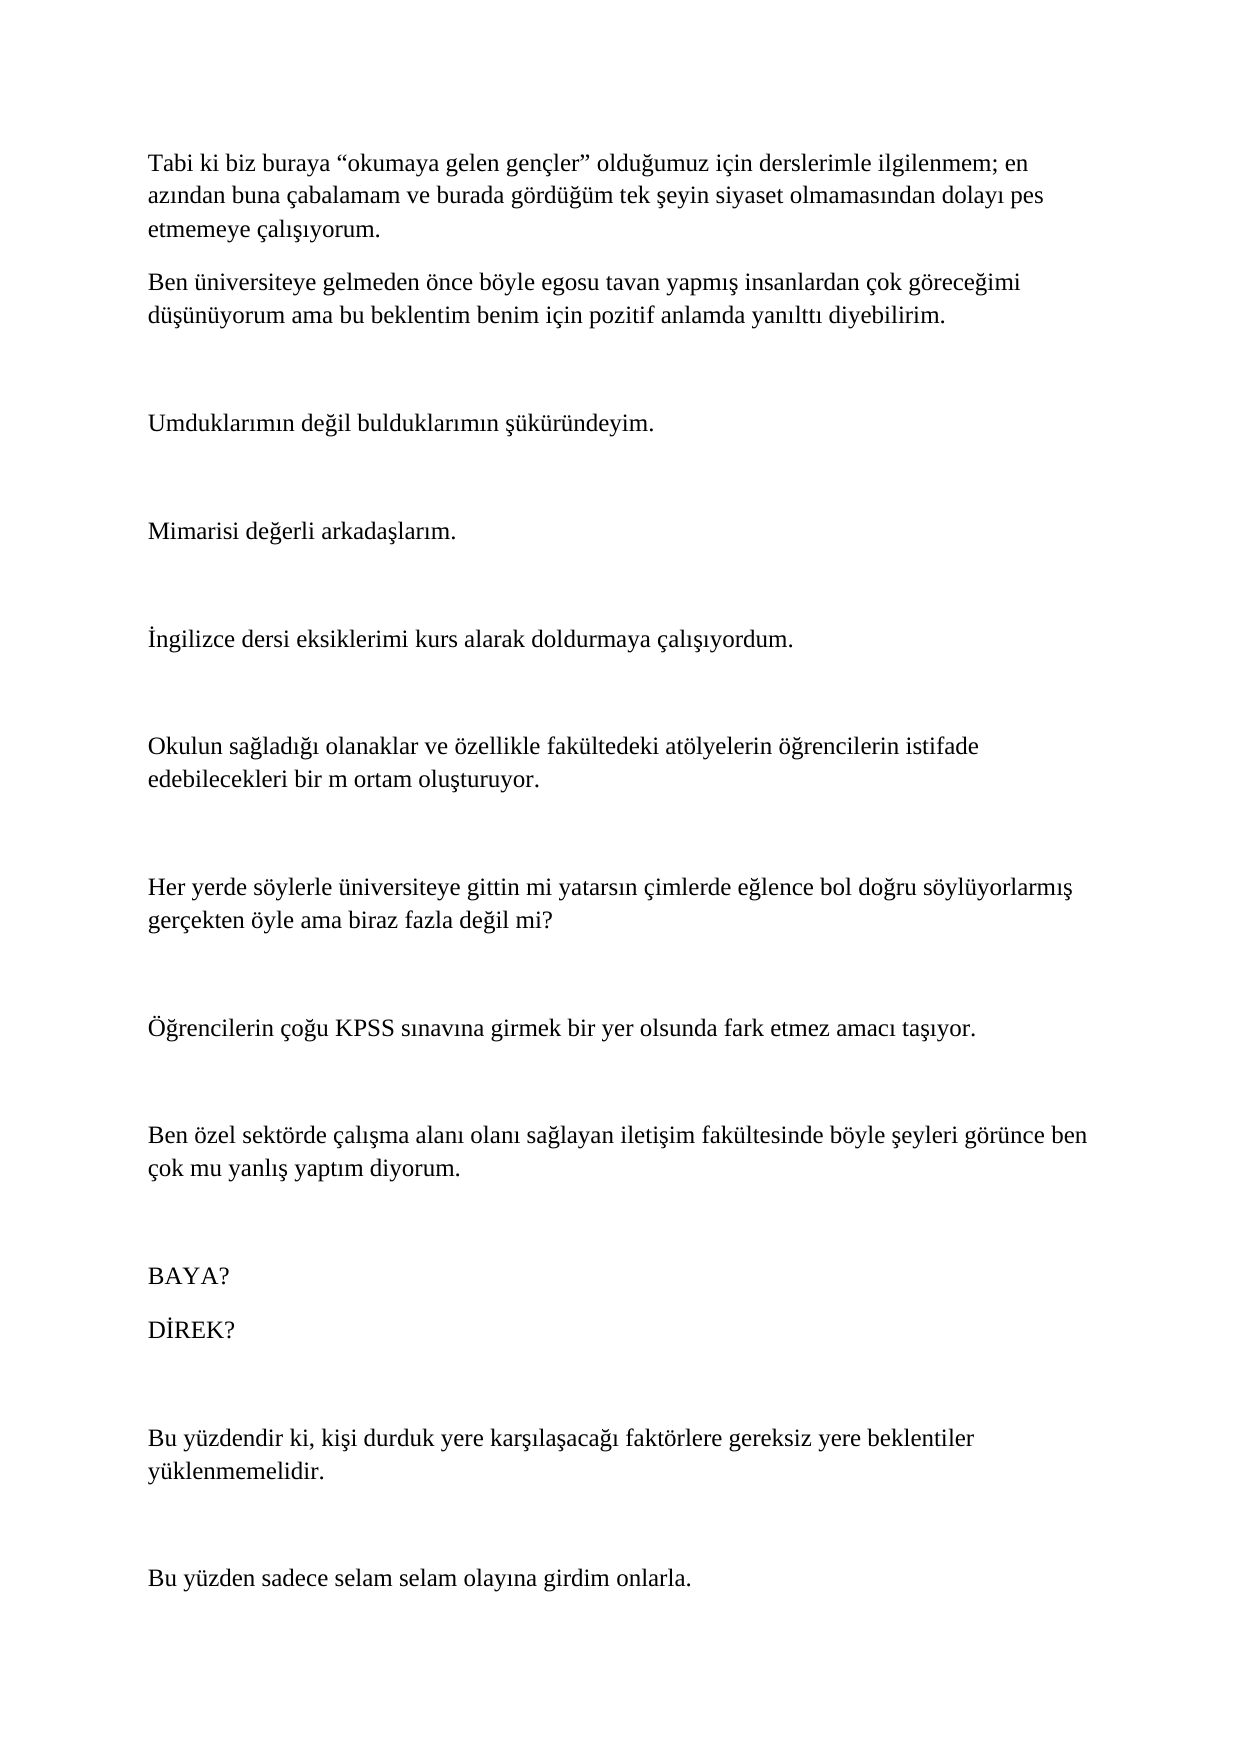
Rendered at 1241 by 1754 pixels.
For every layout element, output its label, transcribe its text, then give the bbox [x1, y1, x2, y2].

text Tabi ki biz buraya “okumaya gelen gençler” olduğumuz için derslerimle ilgilenmem; en azından buna çabalamam ve burada gördüğüm tek şeyin siyaset olmamasından dolayı pes etmemeye çalışıyorum. [148, 148, 1093, 242]
text Bu yüzdendir ki, kişi durduk yere karşılaşacağı faktörlere gereksiz yere beklentiler yüklenmemelidir. [148, 1423, 1093, 1484]
text Öğrencilerin çoğu KPSS sınavına girmek bir yer olsunda fark etmez amacı taşıyor. [148, 1013, 1093, 1042]
text İngilizce dersi eksiklerimi kurs alarak doldurmaya çalışıyordum. [148, 624, 1093, 652]
text Her yerde söylerle üniversiteye gittin mi yatarsın çimlerde eğlence bol doğru söylüyorlarmış gerçekten öyle ama biraz fazla değil mi? [148, 872, 1093, 934]
text Ben özel sektörde çalışma alanı olanı sağlayan iletişim fakültesinde böyle şeyleri görünce ben çok mu yanlış yaptım diyorum. [148, 1121, 1093, 1182]
text BAYA? [148, 1261, 1093, 1290]
text DİREK? [148, 1315, 1093, 1344]
text Umduklarımın değil bulduklarımın şüküründeyim. [148, 408, 1093, 437]
text Okulun sağladığı olanaklar ve özellikle fakültedeki atölyelerin öğrencilerin istifade edebilecekleri bir m ortam oluşturuyor. [148, 731, 1093, 793]
text Mimarisi değerli arkadaşlarım. [148, 516, 1093, 545]
text Ben üniversiteye gelmeden önce böyle egosu tavan yapmış insanlardan çok göreceğimi düşünüyorum ama bu beklentim benim için pozitif anlamda yanılttı diyebilirim. [148, 267, 1093, 329]
text Bu yüzden sadece selam selam olayına girdim onlarla. [148, 1563, 1093, 1592]
